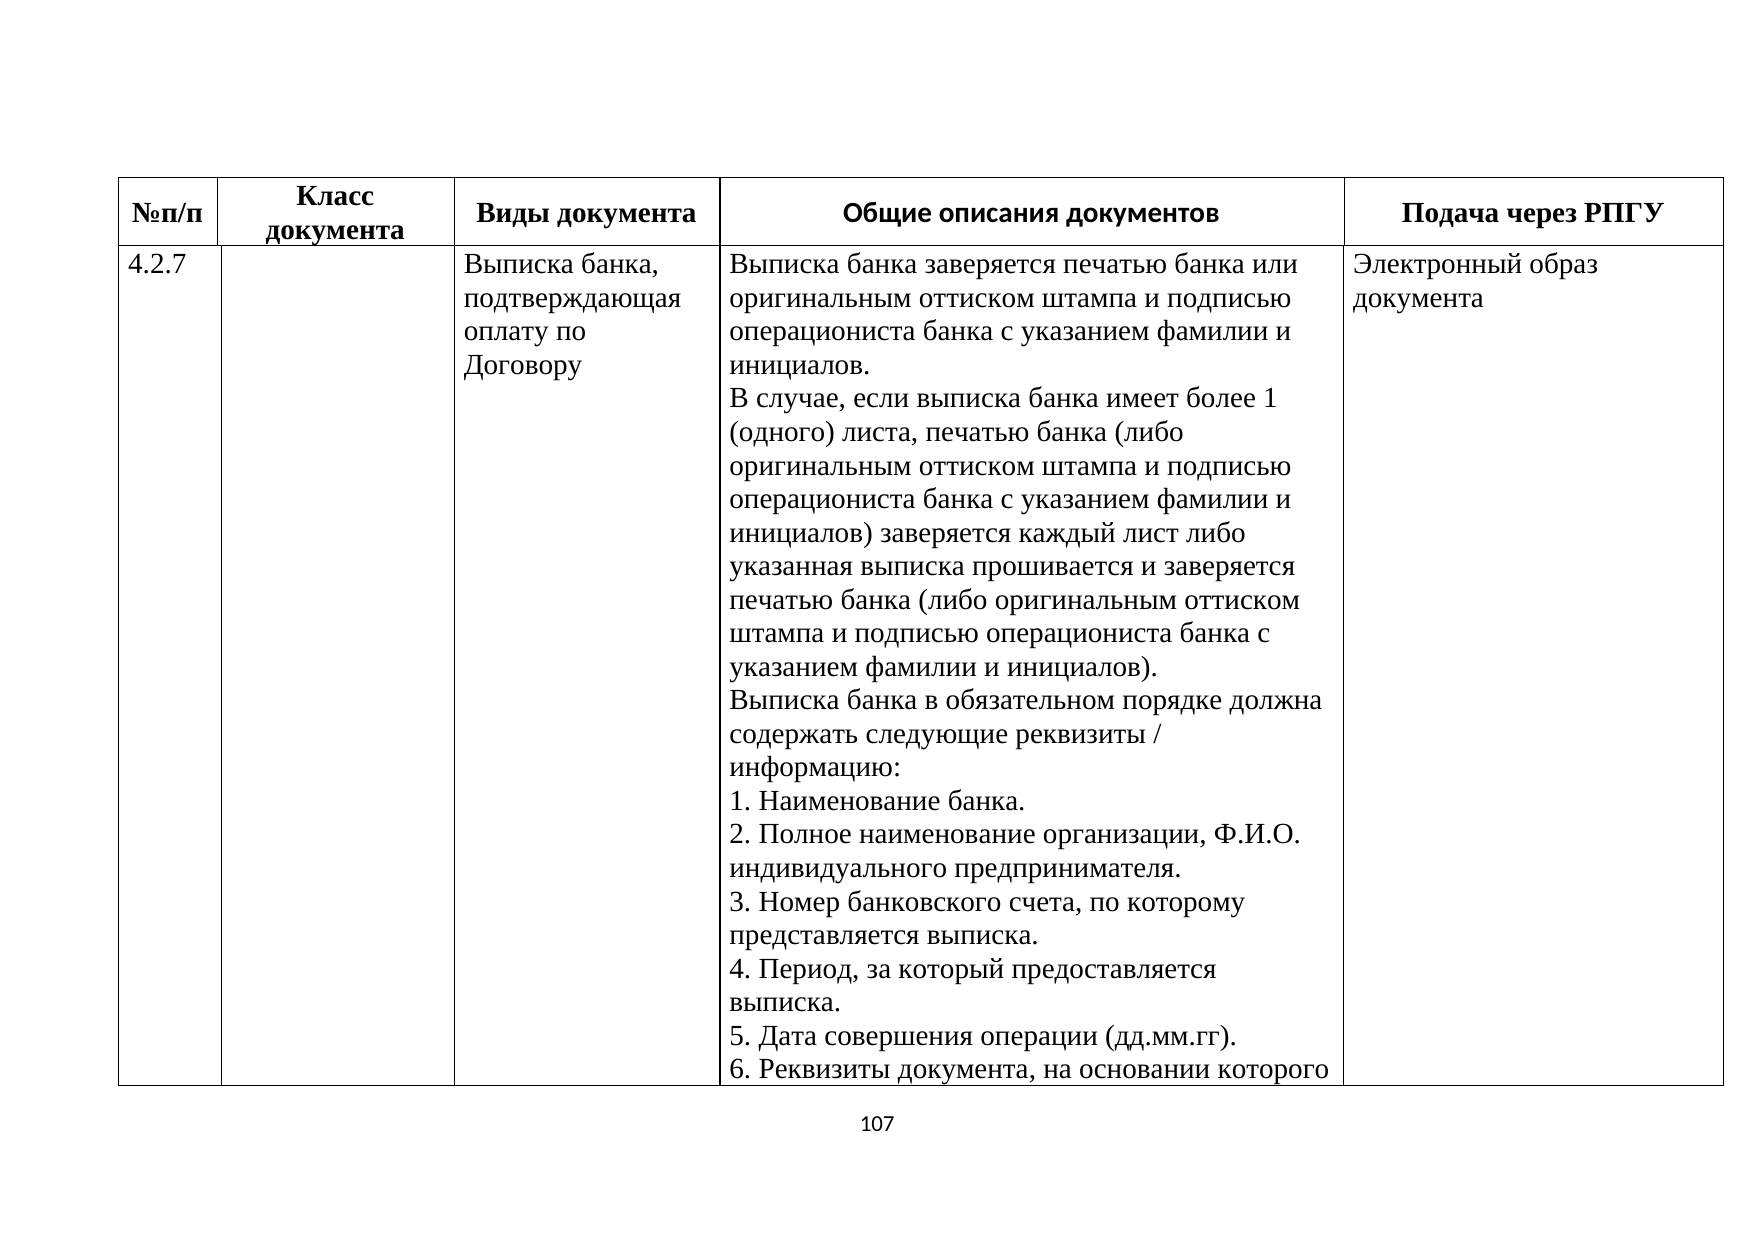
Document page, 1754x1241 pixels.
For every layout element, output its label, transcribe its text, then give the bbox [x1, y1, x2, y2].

table_header Подача через РПГУ [1345, 178, 1723, 245]
table_cell Электронный образ документа [1344, 246, 1723, 1085]
table_header №п/п [119, 178, 217, 245]
table_cell 4.2.7 [119, 246, 221, 1085]
table_header Класс документа [218, 178, 454, 245]
table_cell [222, 246, 454, 1085]
table_header Виды документа [455, 178, 719, 245]
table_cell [455, 246, 719, 1085]
table_header Общие описания документов [721, 178, 1344, 245]
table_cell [721, 246, 1343, 1085]
